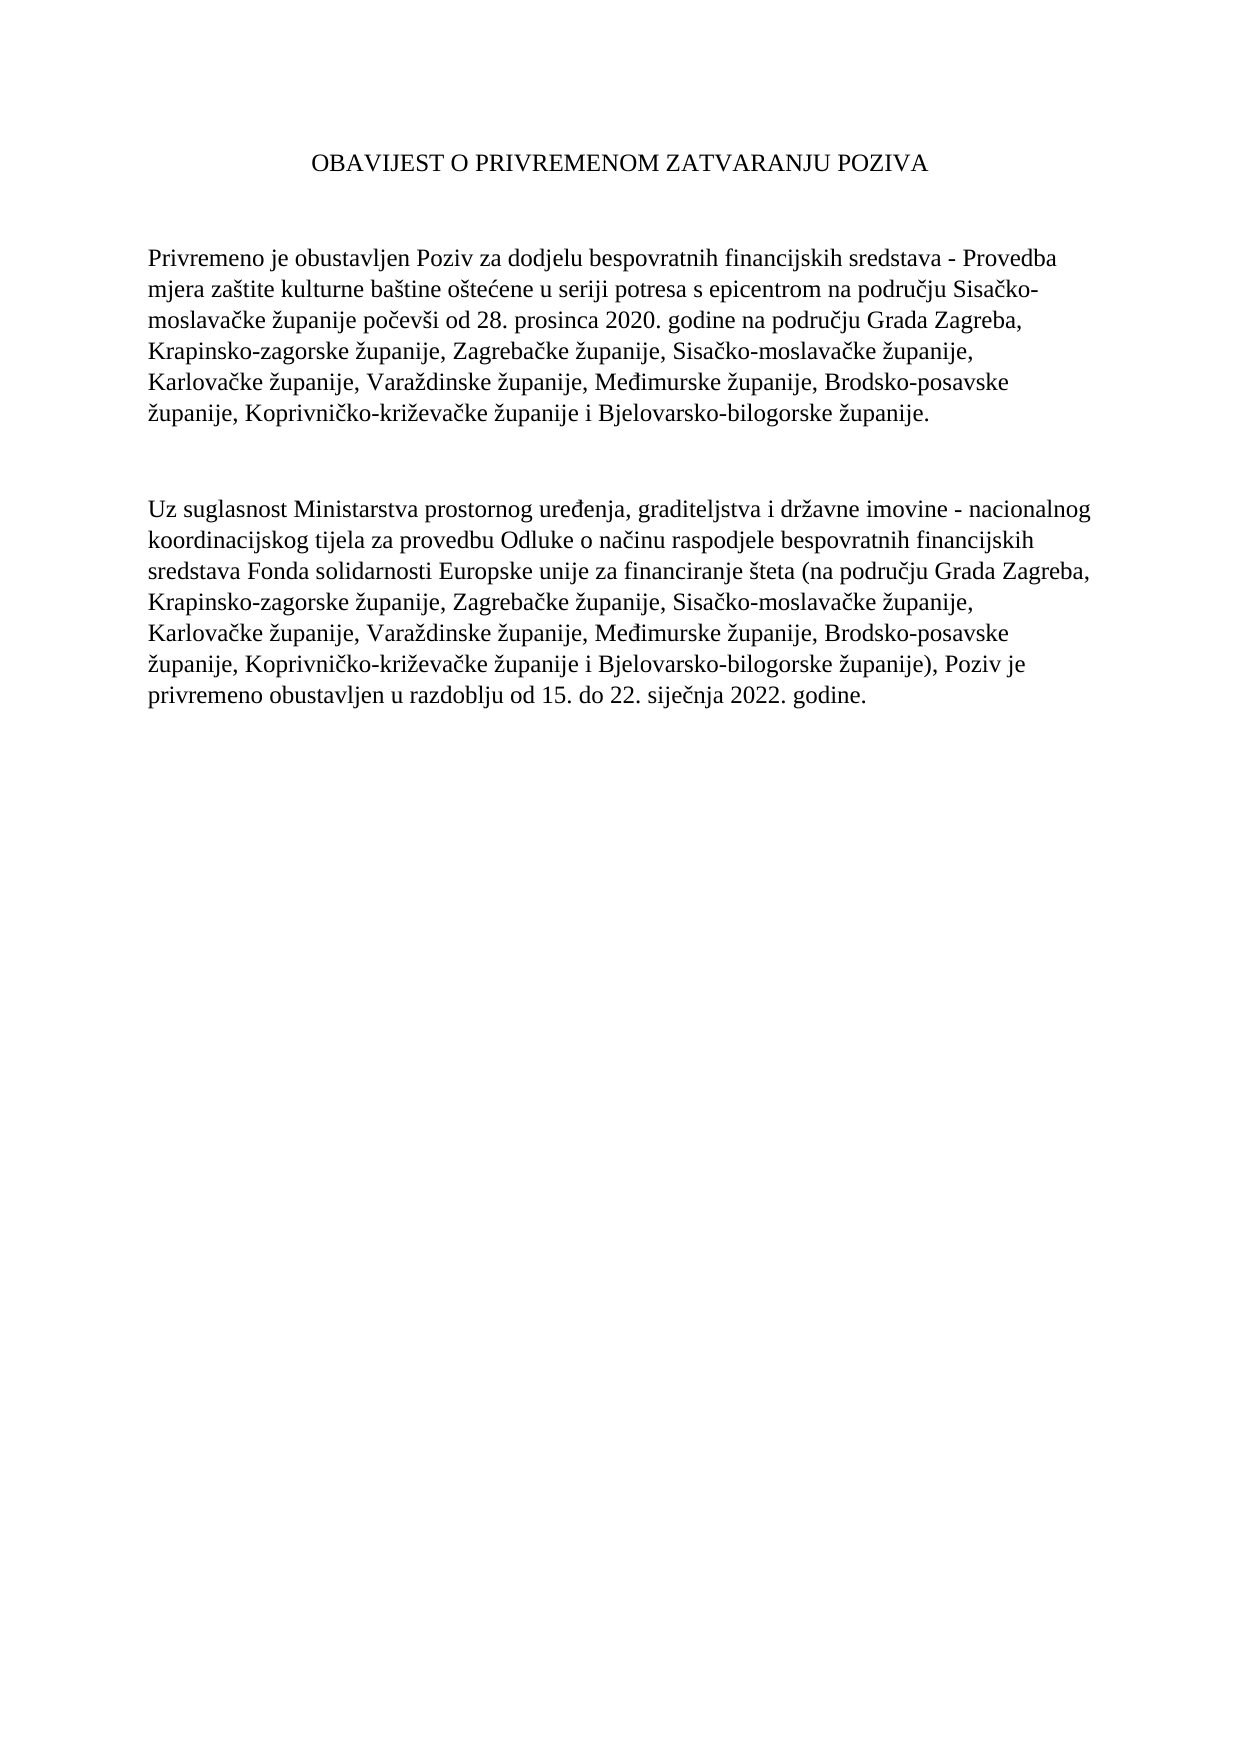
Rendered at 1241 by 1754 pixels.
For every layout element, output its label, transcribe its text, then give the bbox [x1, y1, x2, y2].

text Privremeno je obustavljen Poziv za dodjelu bespovratnih financijskih sredstava - Provedba mjera zaštite kulturne baštine oštećene u seriji potresa s epicentrom na području Sisačko-moslavačke županije počevši od 28. prosinca 2020. godine na području Grada Zagreba, Krapinsko-zagorske županije, Zagrebačke županije, Sisačko-moslavačke županije, Karlovačke županije, Varaždinske županije, Međimurske županije, Brodsko-posavske županije, Koprivničko-križevačke županije i Bjelovarsko-bilogorske županije. [148, 243, 1093, 427]
text OBAVIJEST O PRIVREMENOM ZATVARANJU POZIVA [148, 148, 1093, 176]
text Uz suglasnost Ministarstva prostornog uređenja, graditeljstva i državne imovine - nacionalnog koordinacijskog tijela za provedbu Odluke o načinu raspodjele bespovratnih financijskih sredstava Fonda solidarnosti Europske unije za financiranje šteta (na području Grada Zagreba, Krapinsko-zagorske županije, Zagrebačke županije, Sisačko-moslavačke županije, Karlovačke županije, Varaždinske županije, Međimurske županije, Brodsko-posavske županije, Koprivničko-križevačke županije i Bjelovarsko-bilogorske županije), Poziv je privremeno obustavljen u razdoblju od 15. do 22. siječnja 2022. godine. [148, 494, 1093, 709]
